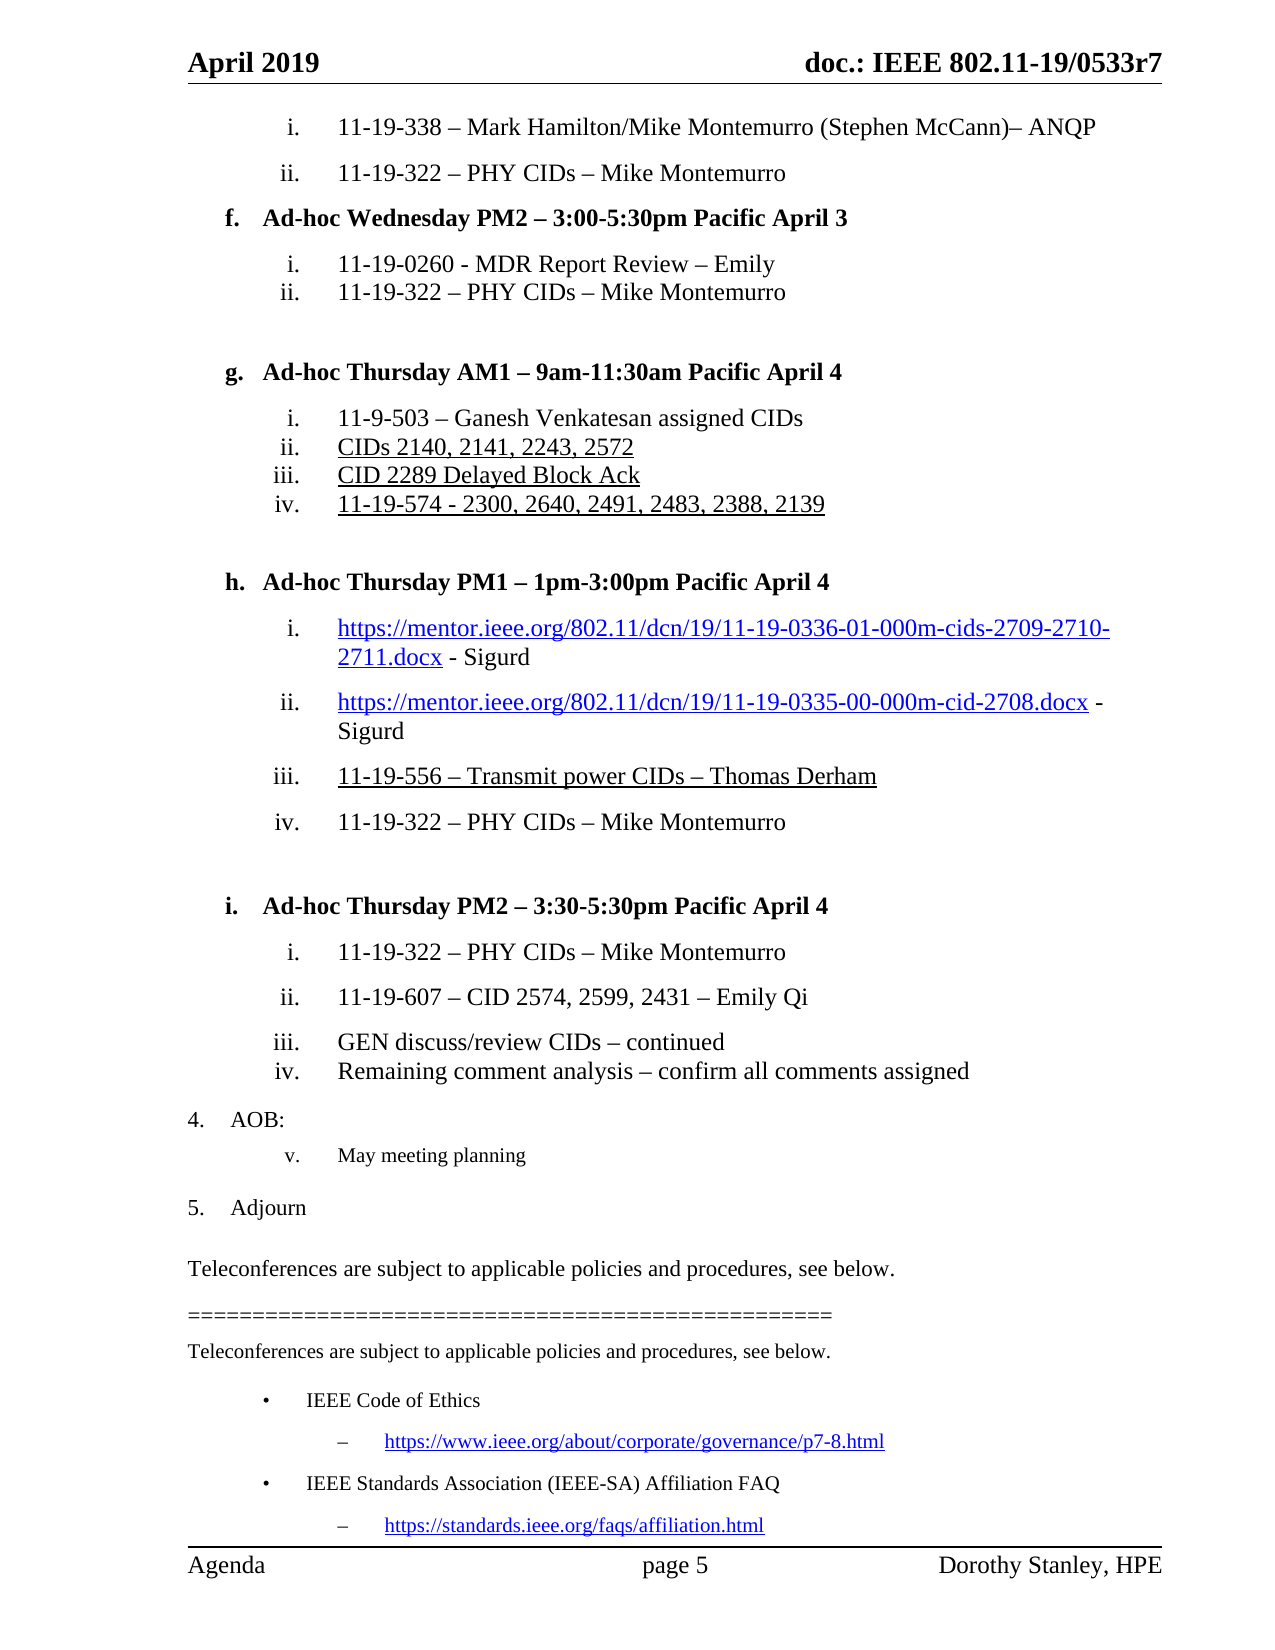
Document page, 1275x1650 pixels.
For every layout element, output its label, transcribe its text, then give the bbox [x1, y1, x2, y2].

text – https://www.ieee.org/about/corporate/governance/p7-8.html [337, 1429, 1162, 1453]
list 11-19-322 – PHY CIDs – Mike Montemurro [300, 158, 1162, 187]
list 11-19-556 – Transmit power CIDs – Thomas Derham [300, 761, 1162, 790]
text ================================================== [187, 1303, 1162, 1329]
list 11-19-607 – CID 2574, 2599, 2431 – Emily Qi [300, 982, 1162, 1011]
text • IEEE Standards Association (IEEE-SA) Affiliation FAQ [262, 1471, 1162, 1495]
list GEN discuss/review CIDs – continued [300, 1027, 1162, 1056]
list May meeting planning [300, 1142, 1162, 1167]
list 5. Adjourn [187, 1194, 1162, 1220]
list 4. AOB: [187, 1106, 1162, 1132]
list https://mentor.ieee.org/802.11/dcn/19/11-19-0335-00-000m-cid-2708.docx - Sigurd [300, 687, 1162, 744]
list 11-19-322 – PHY CIDs – Mike Montemurro [300, 807, 1162, 835]
list Ad-hoc Wednesday PM2 – 3:00-5:30pm Pacific April 3 [225, 203, 1162, 232]
list 11-19-322 – PHY CIDs – Mike Montemurro [300, 937, 1162, 965]
list CID 2289 Delayed Block Ack [300, 460, 1162, 489]
list Ad-hoc Thursday PM2 – 3:30-5:30pm Pacific April 4 [225, 891, 1162, 920]
list 11-9-503 – Ganesh Venkatesan assigned CIDs [300, 403, 1162, 432]
list CIDs 2140, 2141, 2243, 2572 [300, 432, 1162, 460]
text • IEEE Code of Ethics [262, 1387, 1162, 1412]
list Ad-hoc Thursday AM1 – 9am-11:30am Pacific April 4 [225, 357, 1162, 386]
text Teleconferences are subject to applicable policies and procedures, see below. [187, 1339, 1162, 1363]
list Ad-hoc Thursday PM1 – 1pm-3:00pm Pacific April 4 [225, 567, 1162, 596]
list 11-19-338 – Mark Hamilton/Mike Montemurro (Stephen McCann)– ANQP [300, 112, 1162, 141]
list 11-19-0260 - MDR Report Review – Emily [300, 249, 1162, 277]
text – https://standards.ieee.org/faqs/affiliation.html [337, 1513, 1162, 1537]
list Remaining comment analysis – confirm all comments assigned [300, 1056, 1162, 1085]
list 11-19-574 - 2300, 2640, 2491, 2483, 2388, 2139 [300, 489, 1162, 518]
list https://mentor.ieee.org/802.11/dcn/19/11-19-0336-01-000m-cids-2709-2710-2711.docx - Sigurd [300, 613, 1162, 670]
text Teleconferences are subject to applicable policies and procedures, see below. [187, 1255, 1162, 1282]
list 11-19-322 – PHY CIDs – Mike Montemurro [300, 277, 1162, 306]
